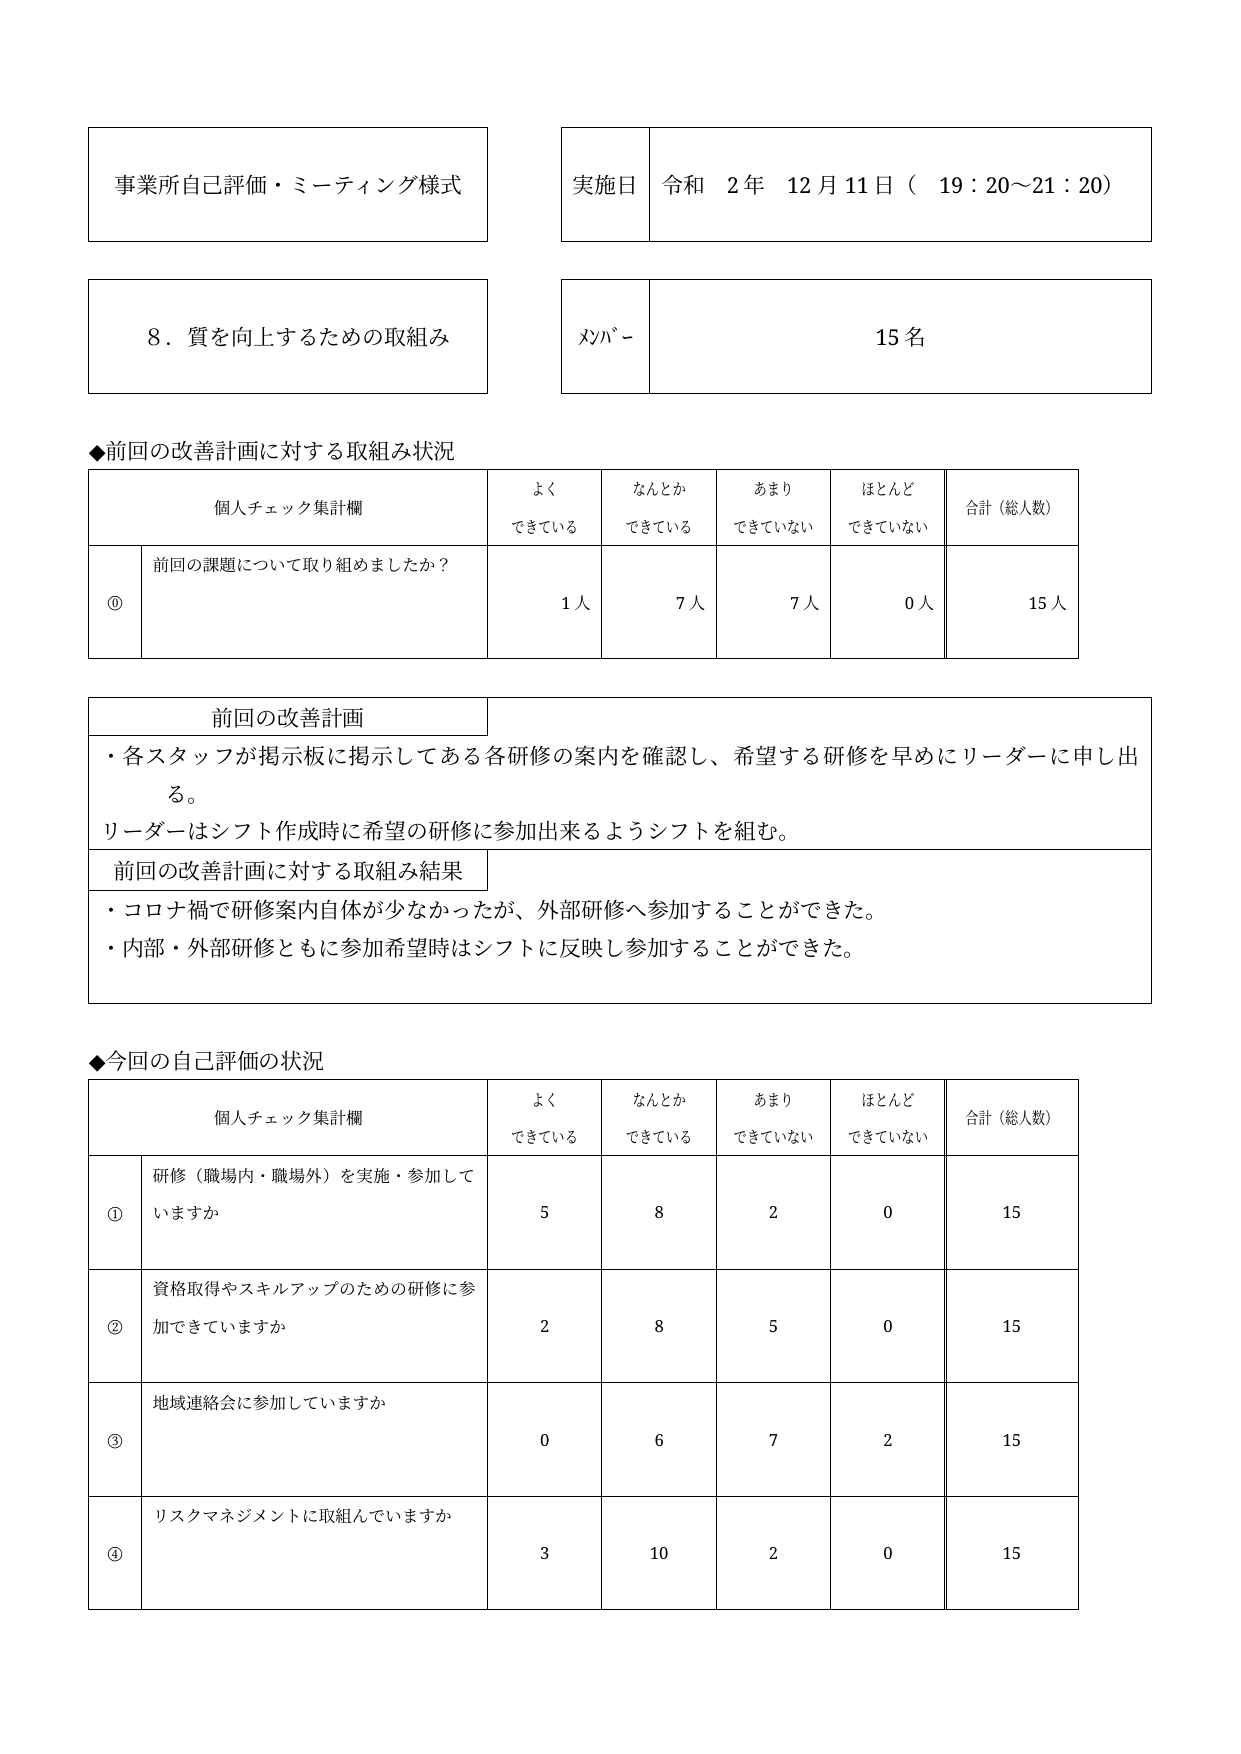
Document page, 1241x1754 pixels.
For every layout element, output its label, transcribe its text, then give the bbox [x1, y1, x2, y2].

table_cell 前回の課題について取り組めましたか？ [142, 546, 487, 658]
table_header [488, 279, 561, 393]
table_cell 0 [831, 1270, 944, 1382]
table_header なんとか できている [602, 470, 716, 545]
table_header 15名 [650, 280, 1151, 393]
table_cell 8 [602, 1156, 716, 1269]
table_cell 6 [602, 1383, 716, 1496]
table_header ほとんど できていない [831, 1080, 944, 1155]
table_cell 15 [947, 1497, 1078, 1609]
table_cell ・コロナ禍で研修案内自体が少なかったが、外部研修へ参加することができた。 ・内部・外部研修ともに参加希望時はシフトに反映し参加することができた。 [89, 890, 1151, 1003]
text ◆前回の改善計画に対する取組み状況 [89, 431, 1152, 469]
table_header ほとんど できていない [831, 470, 944, 545]
table_cell 7 [717, 1383, 830, 1496]
table_header [488, 127, 561, 241]
table_cell 10 [602, 1497, 716, 1609]
table_cell ④ [89, 1497, 141, 1609]
table_header 事業所自己評価・ミーティング様式 [89, 128, 487, 241]
table_header 実施日 [562, 128, 649, 241]
table_cell ③ [89, 1383, 141, 1496]
table_cell 地域連絡会に参加していますか [142, 1383, 487, 1496]
table_cell 研修（職場内・職場外）を実施・参加していますか [142, 1156, 487, 1269]
table_cell ⓪ [89, 546, 141, 658]
table_header ８．質を向上するための取組み [89, 280, 487, 393]
table_cell ① [89, 1156, 141, 1269]
table_header ﾒﾝﾊﾞｰ [562, 280, 649, 393]
table_header よく できている [488, 1080, 601, 1155]
table_cell 3 [488, 1497, 601, 1609]
table_header あまり できていない [717, 470, 830, 545]
table_header なんとか できている [602, 1080, 716, 1155]
table_cell 5 [717, 1270, 830, 1382]
table_cell 15人 [947, 546, 1078, 658]
table_header よく できている [488, 470, 601, 545]
table_cell 2 [488, 1270, 601, 1382]
table_cell 前回の改善計画に対する取組み結果 [89, 850, 487, 889]
table_header 令和 2年 12 月 11日（ 19：20～21：20） [650, 128, 1151, 241]
table_cell 15 [947, 1383, 1078, 1496]
table_cell 0 [831, 1497, 944, 1609]
table_cell 7人 [602, 546, 716, 658]
table_header 合計（総人数） [947, 470, 1078, 545]
table_header 個人チェック集計欄 [89, 1080, 487, 1155]
table_cell 資格取得やスキルアップのための研修に参加できていますか [142, 1270, 487, 1382]
table_cell ・各スタッフが掲示板に掲示してある各研修の案内を確認し、希望する研修を早めにリーダーに申し出る。 リーダーはシフト作成時に希望の研修に参加出来るようシフトを組む。 [89, 735, 1151, 849]
table_cell 15 [947, 1156, 1078, 1269]
table_cell 7人 [717, 546, 830, 658]
table_cell 0人 [831, 546, 944, 658]
table_cell 8 [602, 1270, 716, 1382]
table_cell 2 [717, 1156, 830, 1269]
table_header 前回の改善計画 [89, 698, 487, 735]
table_cell 2 [717, 1497, 830, 1609]
table_cell リスクマネジメントに取組んでいますか [142, 1497, 487, 1609]
table_cell 1人 [488, 546, 601, 658]
table_cell 0 [831, 1156, 944, 1269]
table_cell 0 [488, 1383, 601, 1496]
table_header 個人チェック集計欄 [89, 470, 487, 545]
table_cell [488, 850, 1151, 889]
table_cell 5 [488, 1156, 601, 1269]
table_cell 2 [831, 1383, 944, 1496]
table_cell ② [89, 1270, 141, 1382]
table_header あまり できていない [717, 1080, 830, 1155]
text ◆今回の自己評価の状況 [89, 1042, 1152, 1079]
table_header 合計（総人数） [947, 1080, 1078, 1155]
table_header [488, 698, 1151, 735]
table_cell 15 [947, 1270, 1078, 1382]
